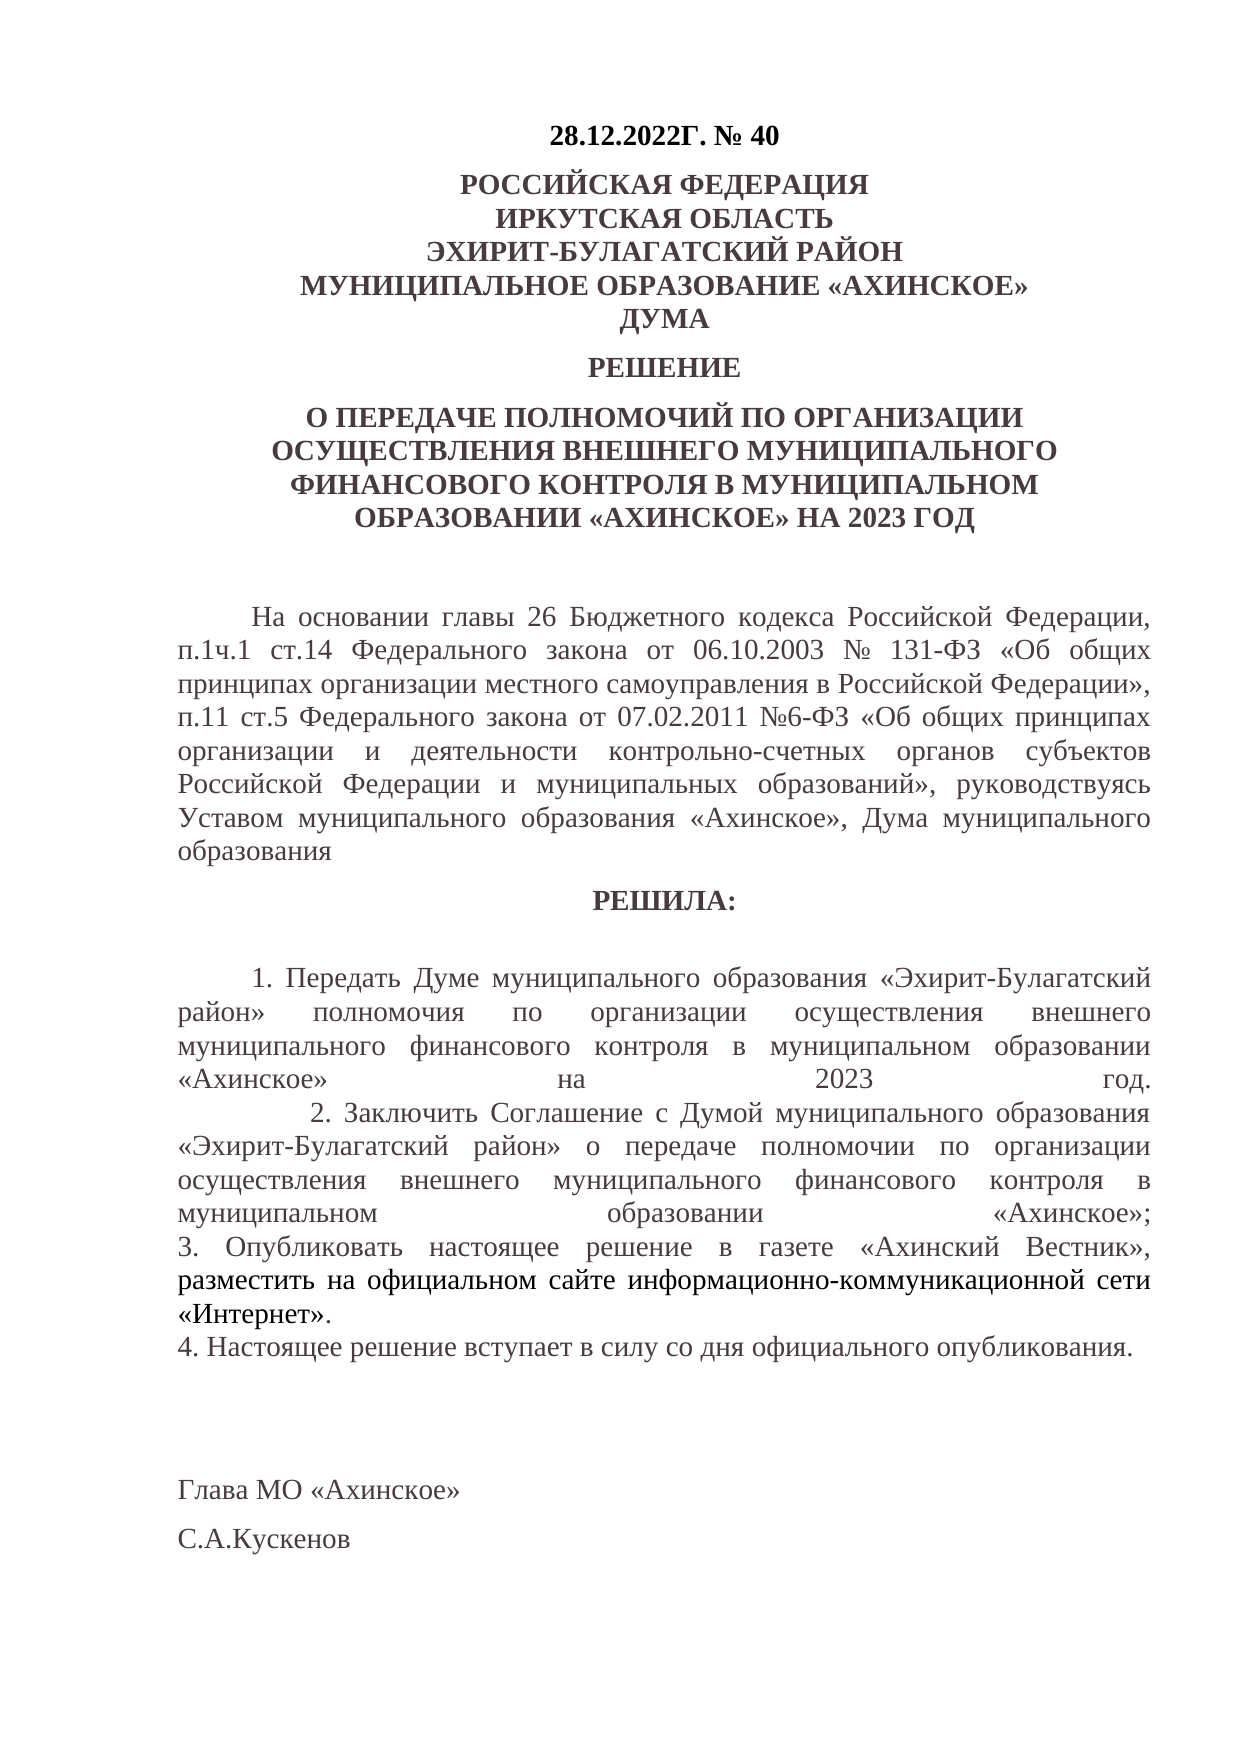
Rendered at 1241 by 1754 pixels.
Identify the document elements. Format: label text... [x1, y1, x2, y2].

text РЕШИЛА: [177, 883, 1152, 945]
text О ПЕРЕДАЧЕ ПОЛНОМОЧИЙ ПО ОРГАНИЗАЦИИ ОСУЩЕСТВЛЕНИЯ ВНЕШНЕГО МУНИЦИПАЛЬНОГО ФИНАНСОВОГО КОНТРОЛЯ В МУНИЦИПАЛЬНОМ ОБРАЗОВАНИИ «АХИНСКОЕ» НА 2023 ГОД [177, 400, 1152, 534]
text РОССИЙСКАЯ ФЕДЕРАЦИЯ ИРКУТСКАЯ ОБЛАСТЬ ЭХИРИТ-БУЛАГАТСКИЙ РАЙОН МУНИЦИПАЛЬНОЕ ОБРАЗОВАНИЕ «АХИНСКОЕ» ДУМА [177, 167, 1152, 335]
text 1. Передать Думе муниципального образования «Эхирит-Булагатский район» полномочия по организации осуществления внешнего муниципального финансового контроля в муниципальном образовании «Ахинское» на 2023 год. 2. Заключить Соглашение с Думой муниципального образования «Эхирит-Булагатский район» о передаче полномочии по организации осуществления внешнего муниципального финансового контроля в муниципальном образовании «Ахинское»; 3. Опубликовать настоящее решение в газете «Ахинский Вестник», разместить на официальном сайте информационно-коммуникационной сети «Интернет». 4. Настоящее решение вступает в силу со дня официального опубликования. [177, 961, 1152, 1363]
text РЕШЕНИЕ [177, 351, 1152, 384]
text 28.12.2022Г. № 40 [177, 118, 1152, 152]
text Глава МО «Ахинское» [177, 1472, 1152, 1506]
text С.А.Кускенов [177, 1521, 1152, 1555]
text На основании главы 26 Бюджетного кодекса Российской Федерации, п.1ч.1 ст.14 Федерального закона от 06.10.2003 № 131-ФЗ «Об общих принципах организации местного самоуправления в Российской Федерации», п.11 ст.5 Федерального закона от 07.02.2011 №6-ФЗ «Об общих принципах организации и деятельности контрольно-счетных органов субъектов Российской Федерации и муниципальных образований», руководствуясь Уставом муниципального образования «Ахинское», Дума муниципального образования [177, 599, 1152, 867]
